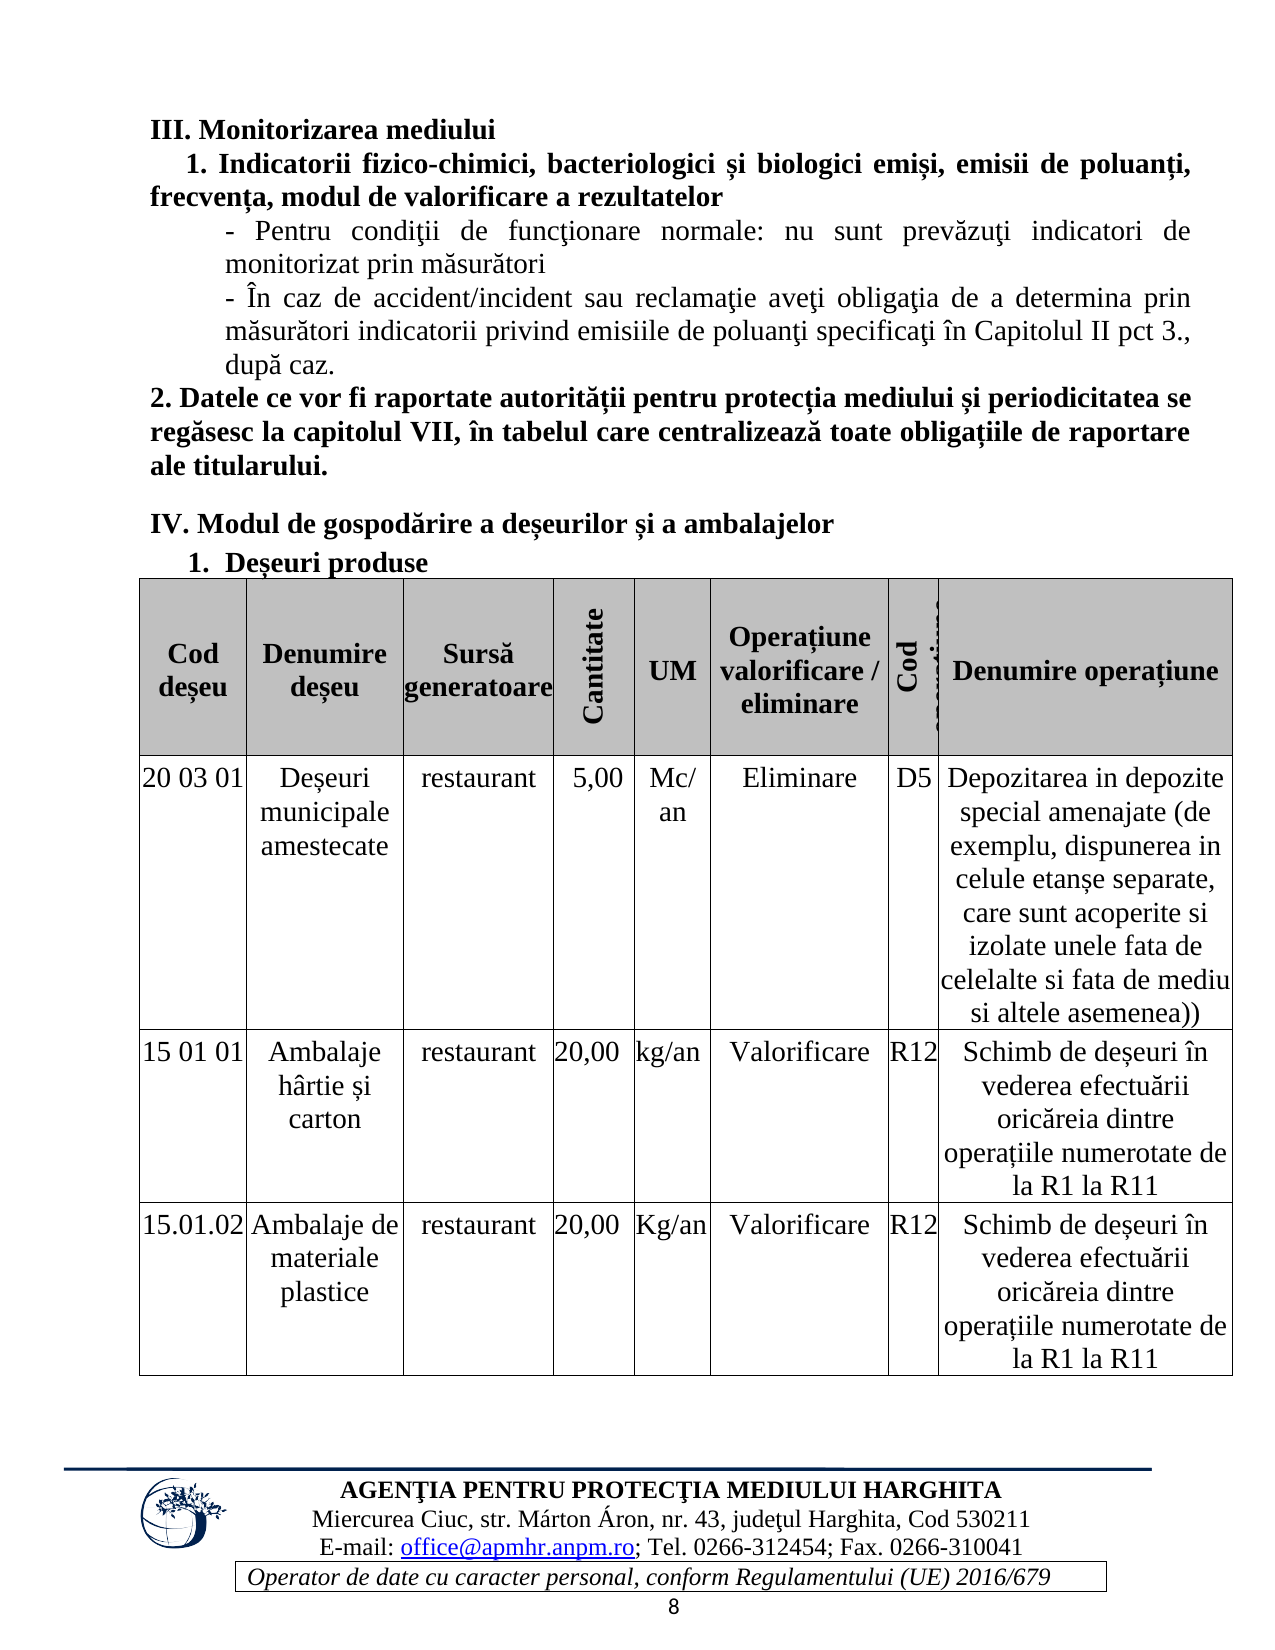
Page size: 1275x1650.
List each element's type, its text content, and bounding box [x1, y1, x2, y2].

table_cell 20 03 01 [140, 756, 246, 1029]
table_cell Valorificare [711, 1030, 888, 1202]
table_cell 20,00 [554, 1030, 634, 1202]
table_cell R12 [889, 1203, 938, 1375]
table_cell 15 01 01 [140, 1030, 246, 1202]
table_cell restaurant [404, 1030, 553, 1202]
table_cell Kg/an [635, 1203, 710, 1375]
table_cell Schimb de deșeuri în vederea efectuării oricăreia dintre operațiile numerotate de la R1 la R11 [939, 1203, 1232, 1375]
table_cell Eliminare [711, 756, 888, 1029]
table_cell 20,00 [554, 1203, 634, 1375]
table_header Cantitate [554, 579, 634, 755]
table_cell kg/an [635, 1030, 710, 1202]
table_cell Ambalaje hârtie și carton [247, 1030, 403, 1202]
table_cell Deșeuri municipale amestecate [247, 756, 403, 1029]
table_cell Schimb de deșeuri în vederea efectuării oricăreia dintre operațiile numerotate de la R1 la R11 [939, 1030, 1232, 1202]
subtitle IV. Modul de gospodărire a deșeurilor și a ambalajelor [150, 506, 1192, 540]
subtitle III. Monitorizarea mediului [150, 112, 1192, 146]
subtitle 2. Datele ce vor fi raportate autorității pentru protecția mediului și periodicitatea se regăsesc la capitolul VII, în tabelul care centralizează toate obligațiile de raportare ale titularului. [150, 381, 1192, 481]
table_cell Mc/an [635, 756, 710, 1029]
table_cell Valorificare [711, 1203, 888, 1375]
table_header Cod deșeu [140, 579, 246, 755]
table_header Denumire deșeu [247, 579, 403, 755]
text - Pentru condiţii de funcţionare normale: nu sunt prevăzuţi indicatori de monitorizat prin măsurători [225, 213, 1192, 280]
table_header Sursă generatoare [404, 579, 553, 755]
text - În caz de accident/incident sau reclamaţie aveţi obligaţia de a determina prin măsurători indicatorii privind emisiile de poluanţi specificaţi în Capitolul II pct 3., după caz. [225, 280, 1192, 381]
table_header Operațiune valorificare / eliminare [711, 579, 888, 755]
table_header UM [635, 579, 710, 755]
subtitle 1. Indicatorii fizico-chimici, bacteriologici și biologici emiși, emisii de poluanți, frecvența, modul de valorificare a rezultatelor [150, 146, 1192, 213]
table_cell 5,00 [554, 756, 634, 1029]
table_cell 15.01.02 [140, 1203, 246, 1375]
table_cell restaurant [404, 1203, 553, 1375]
table_cell R12 [889, 1030, 938, 1202]
table_cell Ambalaje de materiale plastice [247, 1203, 403, 1375]
table_cell Depozitarea in depozite special amenajate (de exemplu, dispunerea in celule etanșe separate, care sunt acoperite si izolate unele fata de celelalte si fata de mediu si altele asemenea)) [939, 756, 1232, 1029]
subtitle Deșeuri produse [187, 545, 1192, 578]
table_cell D5 [889, 756, 938, 1029]
table_header Denumire operațiune [939, 579, 1232, 755]
table_cell restaurant [404, 756, 553, 1029]
table_header Cod operațiune [889, 579, 938, 755]
